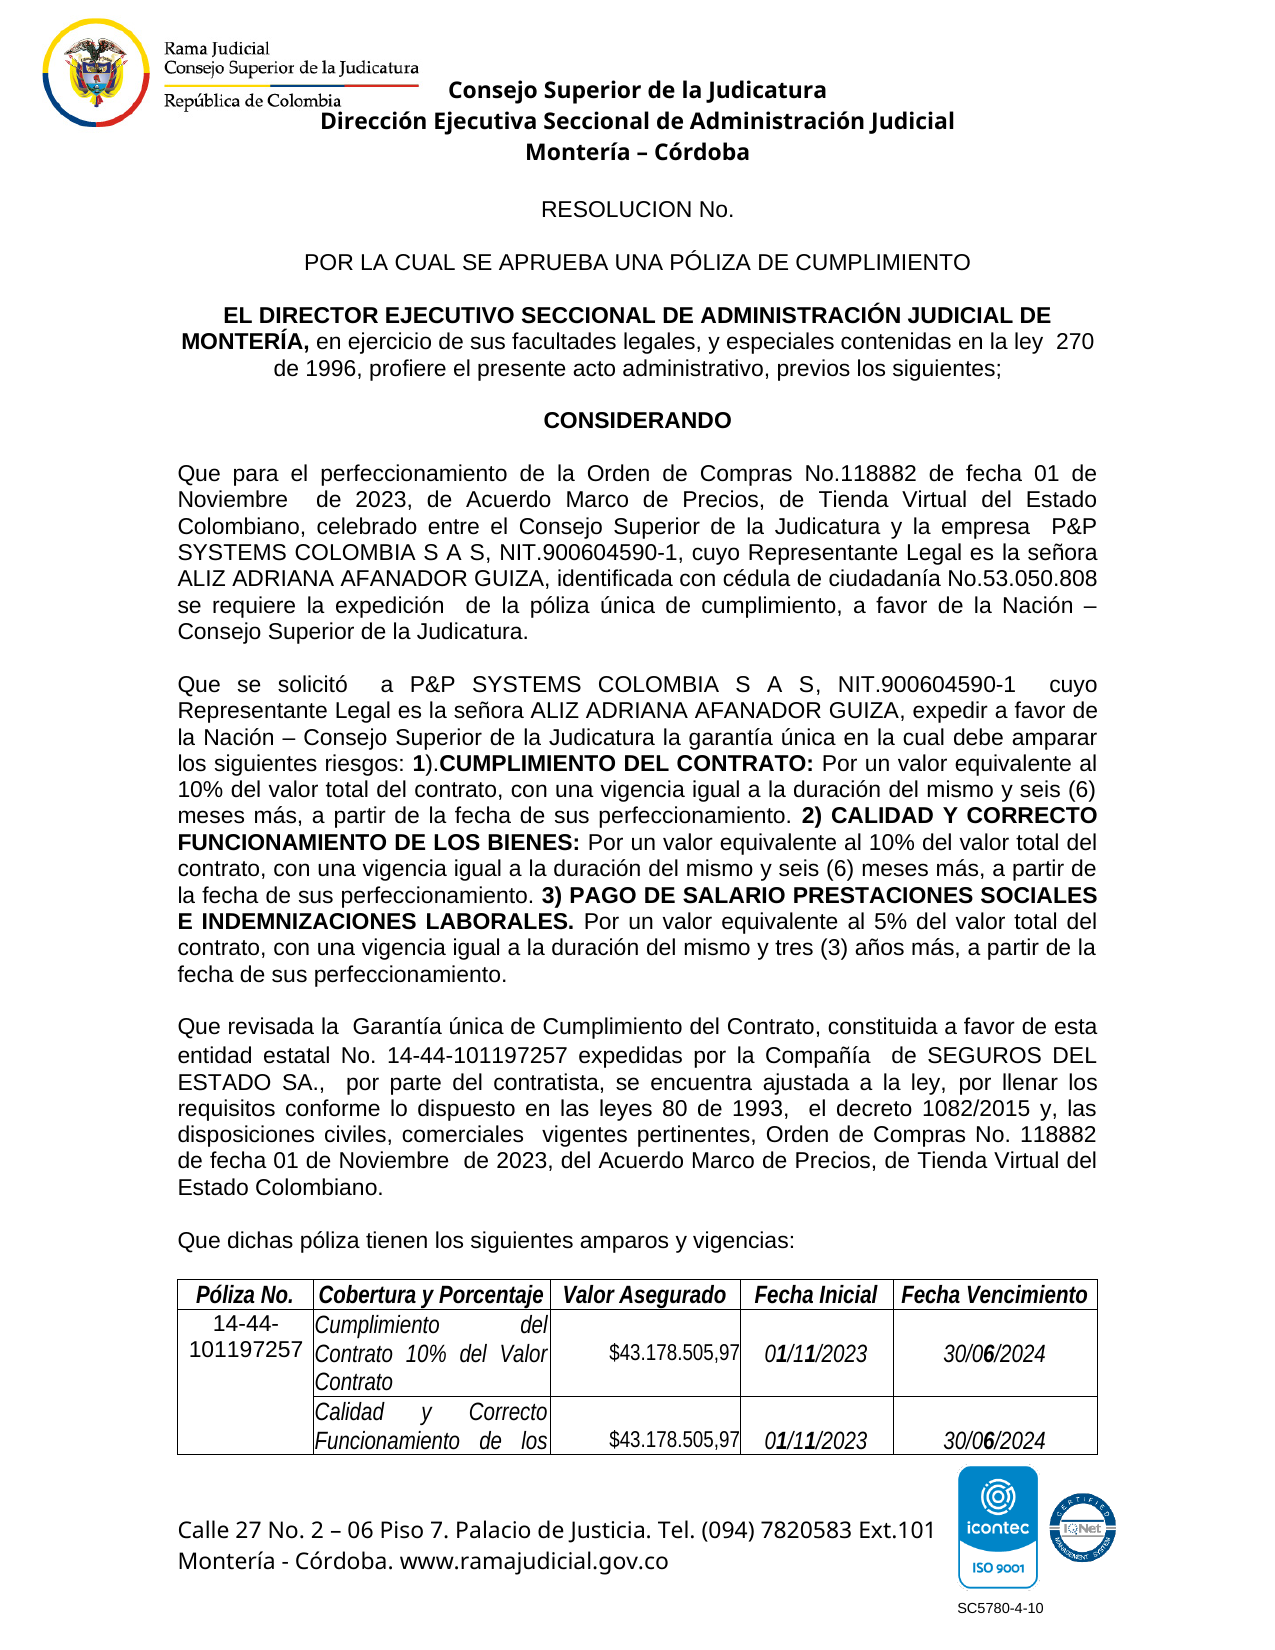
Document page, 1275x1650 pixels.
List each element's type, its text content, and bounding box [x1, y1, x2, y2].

table_cell 01/11/2023 [741, 1397, 893, 1454]
table_cell $43.178.505,97 [551, 1310, 740, 1396]
table_header Cobertura y Porcentaje [314, 1280, 550, 1309]
text Que para el perfeccionamiento de la Orden de Compras No.118882 de fecha 01 de Noviembre de 2023, de Acuerdo Marco de Precios, de Tienda Virtual del Estado Colombiano, celebrado entre el Consejo Superior de la Judicatura y la empresa P&P SYSTEMS COLOMBIA S A S, NIT.900604590-1, cuyo Representante Legal es la señora ALIZ ADRIANA AFANADOR GUIZA, identificada con cédula de ciudadanía No.53.050.808 se requiere la expedición de la póliza única de cumplimiento, a favor de la Nación – Consejo Superior de la Judicatura. [177, 460, 1098, 644]
text Que revisada la Garantía única de Cumplimiento del Contrato, constituida a favor de esta entidad estatal No. 14-44-101197257 expedidas por la Compañía de SEGUROS DEL ESTADO SA., por parte del contratista, se encuentra ajustada a la ley, por llenar los requisitos conforme lo dispuesto en las leyes 80 de 1993, el decreto 1082/2015 y, las disposiciones civiles, comerciales vigentes pertinentes, Orden de Compras No. 118882 de fecha 01 de Noviembre de 2023, del Acuerdo Marco de Precios, de Tienda Virtual del Estado Colombiano. [177, 1013, 1098, 1200]
text POR LA CUAL SE APRUEBA UNA PÓLIZA DE CUMPLIMIENTO [177, 249, 1098, 275]
table_cell $43.178.505,97 [551, 1397, 740, 1454]
picture [1045, 1488, 1121, 1566]
table_header Fecha Vencimiento [894, 1280, 1097, 1309]
table_cell 01/11/2023 [741, 1310, 893, 1396]
table_cell 14-44-101197257 [178, 1310, 313, 1454]
picture [953, 1462, 1041, 1592]
text EL DIRECTOR EJECUTIVO SECCIONAL DE ADMINISTRACIÓN JUDICIAL DE MONTERÍA, en ejercicio de sus facultades legales, y especiales contenidas en la ley 270 de 1996, profiere el presente acto administrativo, previos los siguientes; [177, 302, 1098, 381]
table_cell Calidad y Correcto Funcionamiento de los Bienes. 10% del Valor Contrato [314, 1397, 550, 1454]
table_cell 30/06/2024 [894, 1310, 1097, 1396]
table_header Fecha Inicial [741, 1280, 893, 1309]
table_header Póliza No. [178, 1280, 313, 1309]
table_cell Cumplimiento del Contrato 10% del Valor Contrato [314, 1310, 550, 1396]
text RESOLUCION No. [177, 196, 1098, 223]
text CONSIDERANDO [177, 407, 1098, 433]
table_header Valor Asegurado [551, 1280, 740, 1309]
table_cell 30/06/2024 [894, 1397, 1097, 1454]
text Que dichas póliza tienen los siguientes amparos y vigencias: [177, 1227, 1098, 1253]
picture [34, 7, 427, 138]
text Que se solicitó a P&P SYSTEMS COLOMBIA S A S, NIT.900604590-1 cuyo Representante Legal es la señora ALIZ ADRIANA AFANADOR GUIZA, expedir a favor de la Nación – Consejo Superior de la Judicatura la garantía única en la cual debe amparar los siguientes riesgos: 1).CUMPLIMIENTO DEL CONTRATO: Por un valor equivalente al 10% del valor total del contrato, con una vigencia igual a la duración del mismo y seis (6) meses más, a partir de la fecha de sus perfeccionamiento. 2) CALIDAD Y CORRECTO FUNCIONAMIENTO DE LOS BIENES: Por un valor equivalente al 10% del valor total del contrato, con una vigencia igual a la duración del mismo y seis (6) meses más, a partir de la fecha de sus perfeccionamiento. 3) PAGO DE SALARIO PRESTACIONES SOCIALES E INDEMNIZACIONES LABORALES. Por un valor equivalente al 5% del valor total del contrato, con una vigencia igual a la duración del mismo y tres (3) años más, a partir de la fecha de sus perfeccionamiento. [177, 671, 1098, 987]
